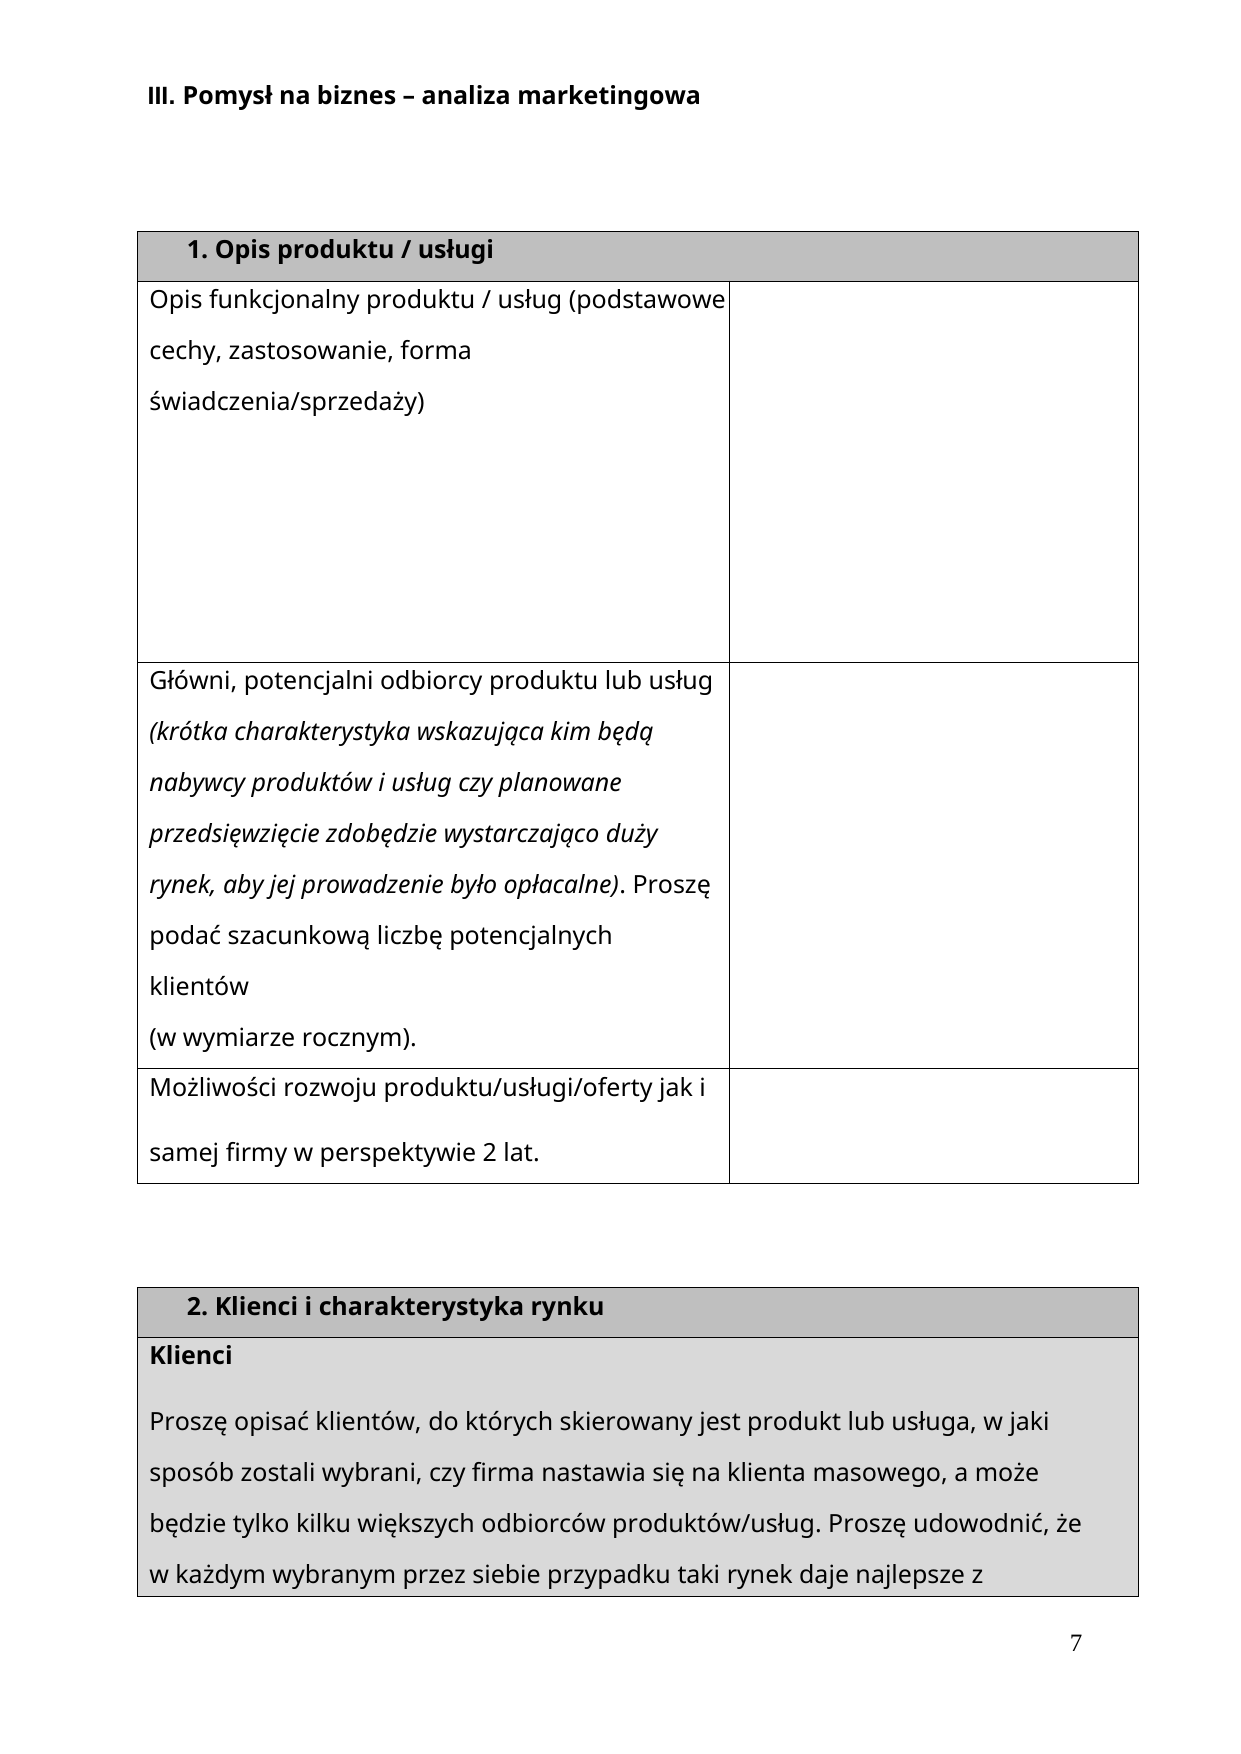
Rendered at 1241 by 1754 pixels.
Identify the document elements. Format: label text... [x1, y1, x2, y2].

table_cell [138, 1338, 1138, 1596]
table_cell Możliwości rozwoju produktu/usługi/oferty jak i samej firmy w perspektywie 2 lat. [138, 1069, 729, 1183]
table_cell [730, 282, 1138, 662]
table_cell Opis funkcjonalny produktu / usług (podstawowe cechy, zastosowanie, forma świadczenia/sprzedaży) [138, 282, 729, 662]
table_header 1. Opis produktu / usługi [138, 232, 1138, 281]
table_cell [730, 1069, 1138, 1183]
table_cell Główni, potencjalni odbiorcy produktu lub usług (krótka charakterystyka wskazująca kim będą nabywcy produktów i usług czy planowane przedsięwzięcie zdobędzie wystarczająco duży rynek, aby jej prowadzenie było opłacalne). Proszę podać szacunkową liczbę potencjalnych klientów (w wymiarze rocznym). [138, 663, 729, 1068]
table_header 2. Klienci i charakterystyka rynku [138, 1288, 1138, 1337]
table_cell [730, 663, 1138, 1068]
list Pomysł na biznes – analiza marketingowa [147, 78, 1209, 112]
